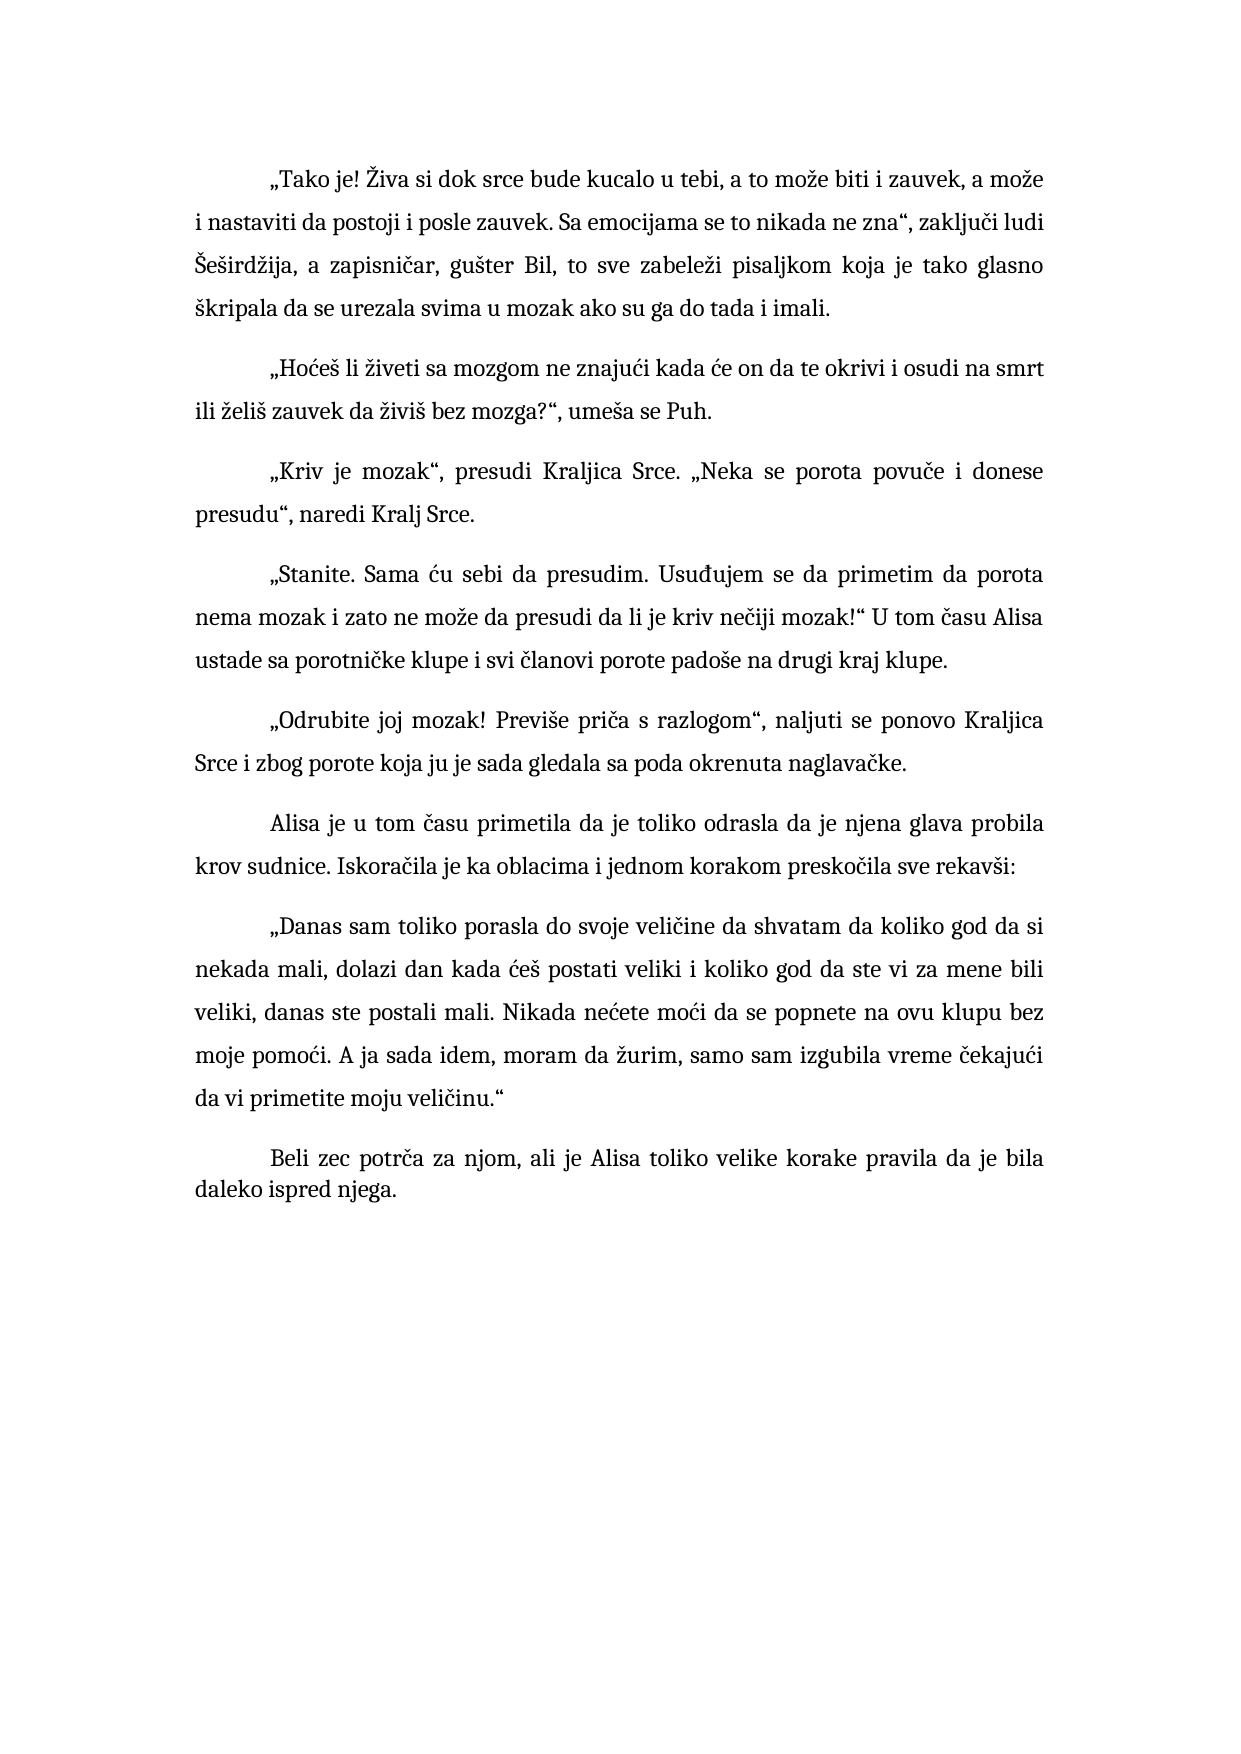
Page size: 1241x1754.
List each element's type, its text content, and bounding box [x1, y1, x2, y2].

text „Kriv je mozak“, presudi Kraljica Srce. „Neka se porota povuče i donese presudu“, naredi Kralj Srce. [195, 457, 1045, 529]
text „Stanite. Sama ću sebi da presudim. Usuđujem se da primetim da porota nema mozak i zato ne može da presudi da li je kriv nečiji mozak!“ U tom času Alisa ustade sa porotničke klupe i svi članovi porote padoše na drugi kraj klupe. [195, 560, 1045, 675]
text „Danas sam toliko porasla do svoje veličine da shvatam da koliko god da si nekada mali, dolazi dan kada ćeš postati veliki i koliko god da ste vi za mene bili veliki, danas ste postali mali. Nikada nećete moći da se popnete na ovu klupu bez moje pomoći. A ja sada idem, moram da žurim, samo sam izgubila vreme čekajući da vi primetite moju veličinu.“ [195, 912, 1045, 1113]
text „Odrubite joj mozak! Previše priča s razlogom“, naljuti se ponovo Kraljica Srce i zbog porote koja ju je sada gledala sa poda okrenuta naglavačke. [195, 706, 1045, 778]
text „Tako je! Živa si dok srce bude kucalo u tebi, a to može biti i zauvek, a može i nastaviti da postoji i posle zauvek. Sa emocijama se to nikada ne zna“, zaključi ludi Šeširdžija, a zapisničar, gušter Bil, to sve zabeleži pisaljkom koja je tako glasno škripala da se urezala svima u mozak ako su ga do tada i imali. [195, 165, 1045, 323]
text Beli zec potrča za njom, ali je Alisa toliko velike korake pravila da je bila daleko ispred njega. [195, 1144, 1045, 1204]
text „Hoćeš li živeti sa mozgom ne znajući kada će on da te okrivi i osudi na smrt ili želiš zauvek da živiš bez mozga?“, umeša se Puh. [195, 354, 1045, 426]
text Alisa je u tom času primetila da je toliko odrasla da je njena glava probila krov sudnice. Iskoračila je ka oblacima i jednom korakom preskočila sve rekavši: [195, 809, 1045, 881]
